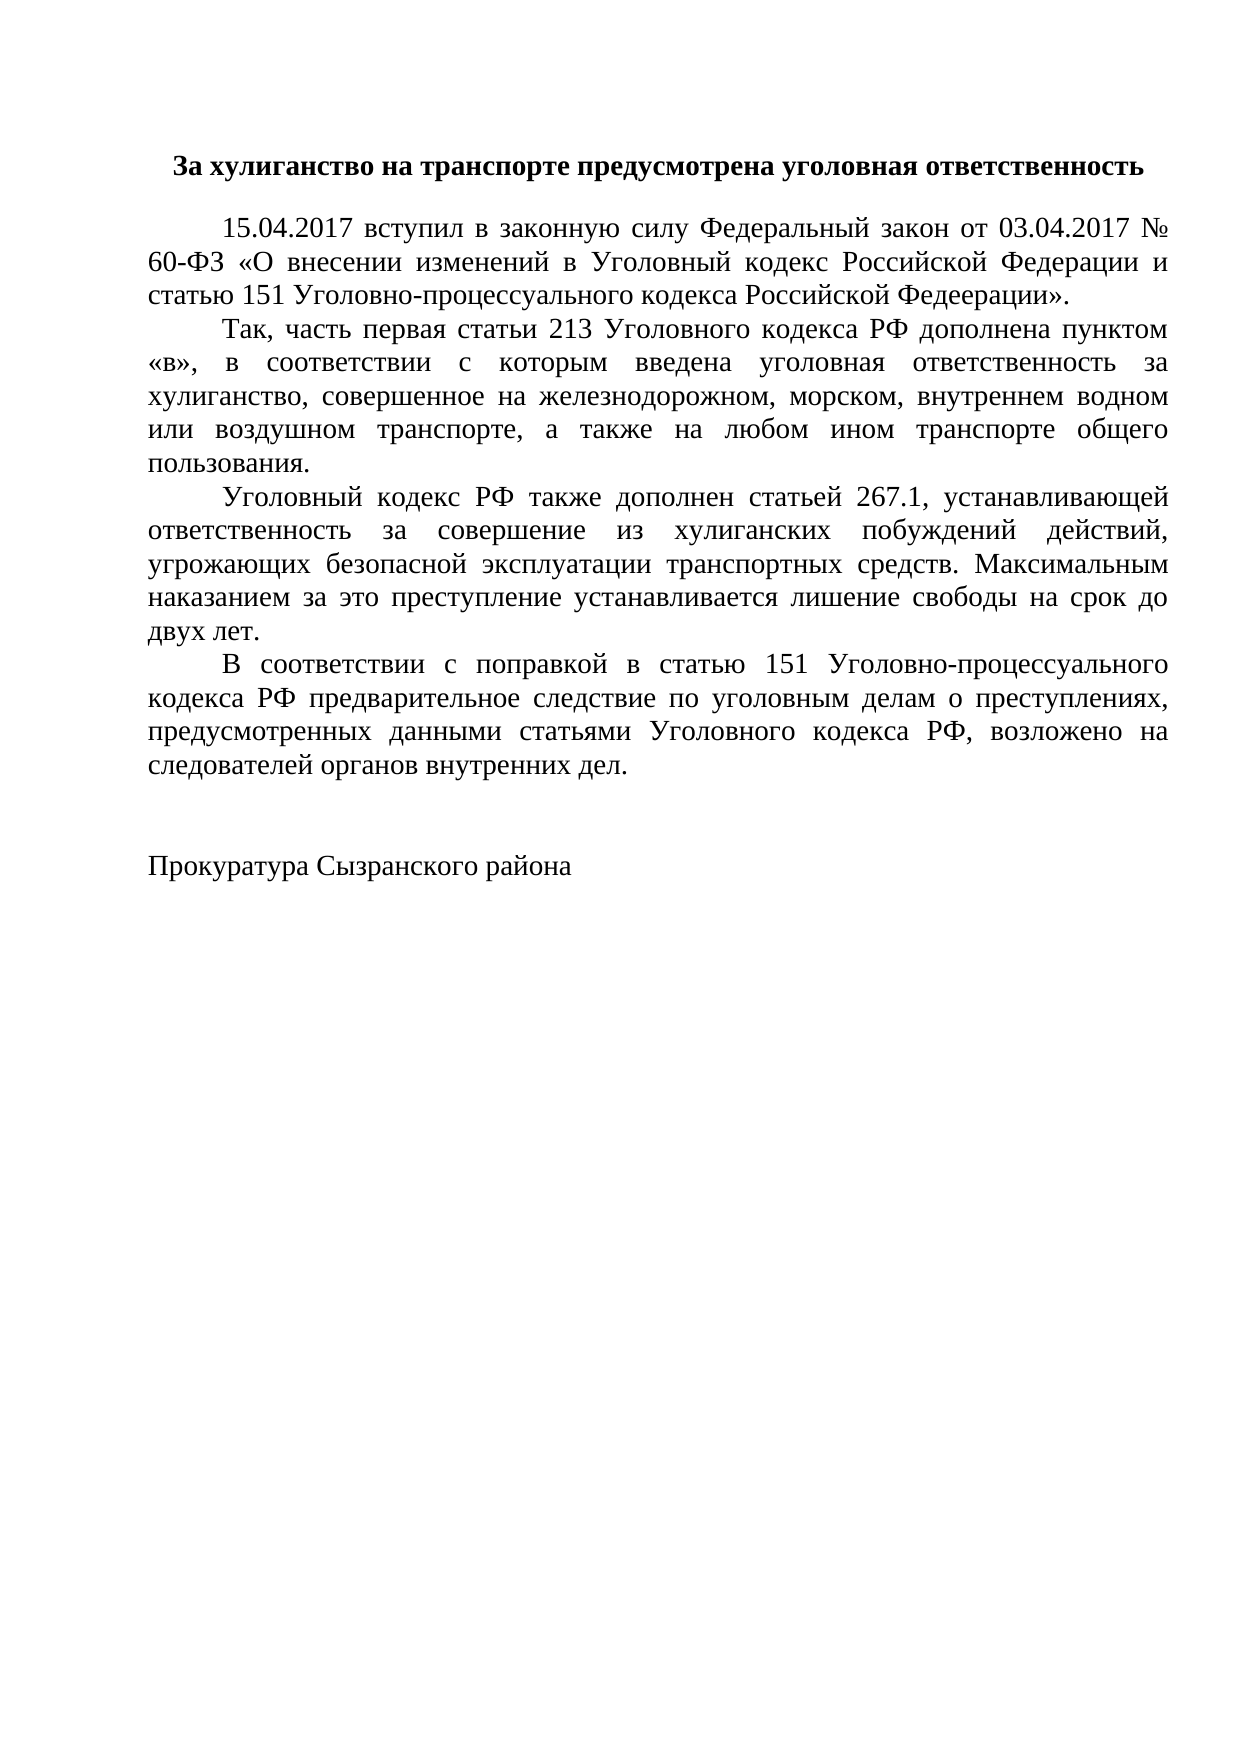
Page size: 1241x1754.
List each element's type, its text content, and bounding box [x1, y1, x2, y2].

text 15.04.2017 вступил в законную силу Федеральный закон от 03.04.2017 № 60-ФЗ «О внесении изменений в Уголовный кодекс Российской Федерации и статью 151 Уголовно-процессуального кодекса Российской Федеерации». [148, 210, 1169, 311]
text Прокуратура Сызранского района [148, 848, 1169, 881]
text За хулиганство на транспорте предусмотрена уголовная ответственность [148, 148, 1169, 181]
text Так, часть первая статьи 213 Уголовного кодекса РФ дополнена пунктом «в», в соответствии с которым введена уголовная ответственность за хулиганство, совершенное на железнодорожном, морском, внутреннем водном или воздушном транспорте, а также на любом ином транспорте общего пользования. [148, 311, 1169, 479]
text В соответствии с поправкой в статью 151 Уголовно-процессуального кодекса РФ предварительное следствие по уголовным делам о преступлениях, предусмотренных данными статьями Уголовного кодекса РФ, возложено на следователей органов внутренних дел. [148, 646, 1169, 781]
text Уголовный кодекс РФ также дополнен статьей 267.1, устанавливающей ответственность за совершение из хулиганских побуждений действий, угрожающих безопасной эксплуатации транспортных средств. Максимальным наказанием за это преступление устанавливается лишение свободы на срок до двух лет. [148, 479, 1169, 646]
